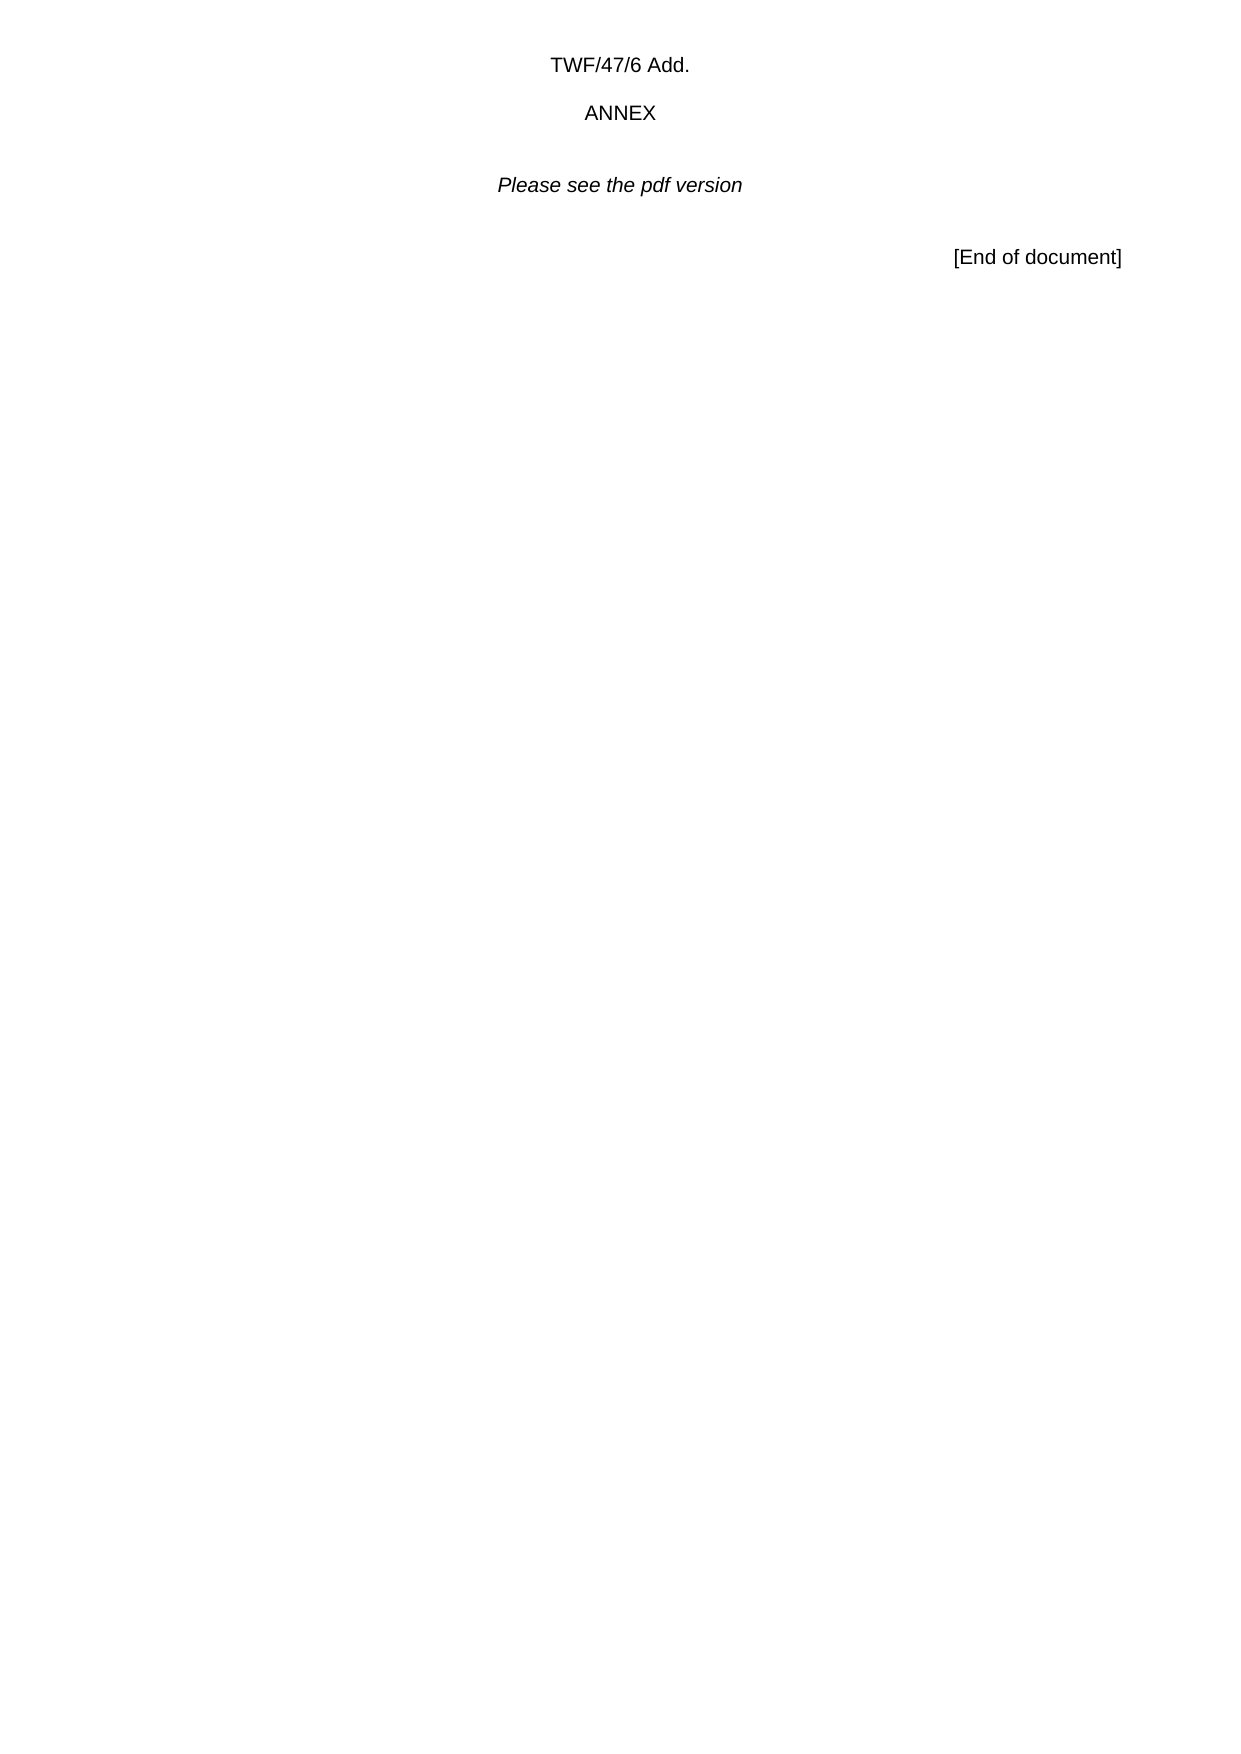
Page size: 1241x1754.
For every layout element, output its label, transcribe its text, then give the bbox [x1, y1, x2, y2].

text [End of document] [620, 245, 1122, 269]
text Please see the pdf version [118, 173, 1122, 197]
